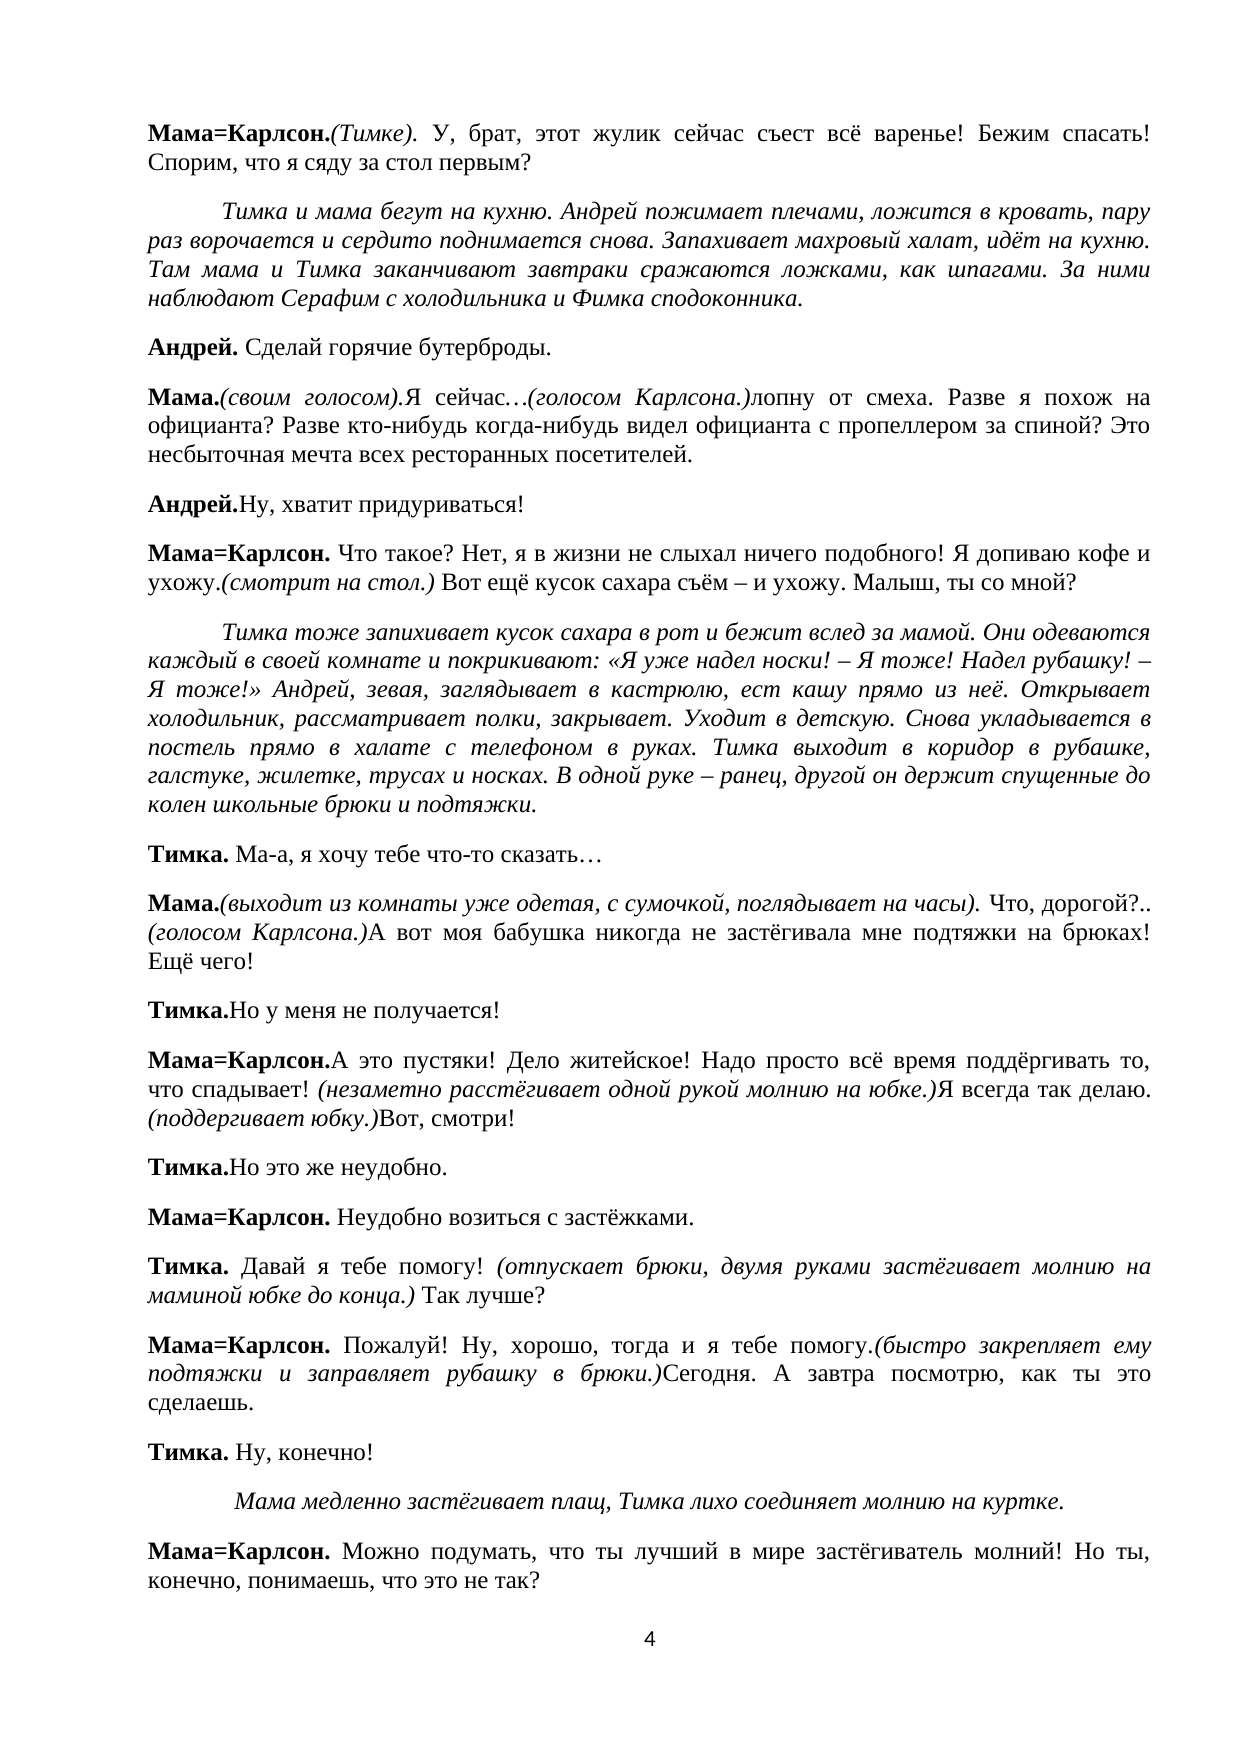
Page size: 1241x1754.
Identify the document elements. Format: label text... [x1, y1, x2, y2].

text Тимка. Давай я тебе помогу! (отпускает брюки, двумя руками застёгивает молнию на маминой юбке до конца.) Так лучше? [148, 1251, 1152, 1309]
text Тимка. Ма-а, я хочу тебе что-то сказать… [148, 839, 1152, 868]
text Тимка и мама бегут на кухню. Андрей пожимает плечами, ложится в кровать, пару раз ворочается и сердито поднимается снова. Запахивает махровый халат, идёт на кухню. Там мама и Тимка заканчивают завтраки сражаются ложками, как шпагами. За ними наблюдают Серафим с холодильника и Фимка сподоконника. [148, 196, 1152, 311]
text Мама=Карлсон. Что такое? Нет, я в жизни не слыхал ничего подобного! Я допиваю кофе и ухожу.(смотрит на стол.) Вот ещё кусок сахара съём – и ухожу. Малыш, ты со мной? [148, 538, 1152, 596]
text Мама=Карлсон.(Тимке). У, брат, этот жулик сейчас съест всё варенье! Бежим спасать! Спорим, что я сяду за стол первым? [148, 118, 1152, 176]
text Мама=Карлсон.А это пустяки! Дело житейское! Надо просто всё время поддёргивать то, что спадывает! (незаметно расстёгивает одной рукой молнию на юбке.)Я всегда так делаю.(поддергивает юбку.)Вот, смотри! [148, 1045, 1152, 1131]
text Тимка.Но у меня не получается! [148, 996, 1152, 1024]
text Мама.(выходит из комнаты уже одетая, с сумочкой, поглядывает на часы). Что, дорогой?..(голосом Карлсона.)А вот моя бабушка никогда не застёгивала мне подтяжки на брюках! Ещё чего! [148, 888, 1152, 975]
text Андрей.Ну, хватит придуриваться! [148, 489, 1152, 518]
text Мама.(своим голосом).Я сейчас…(голосом Карлсона.)лопну от смеха. Разве я похож на официанта? Разве кто-нибудь когда-нибудь видел официанта с пропеллером за спиной? Это несбыточная мечта всех ресторанных посетителей. [148, 382, 1152, 468]
text Мама=Карлсон. Пожалуй! Ну, хорошо, тогда и я тебе помогу.(быстро закрепляет ему подтяжки и заправляет рубашку в брюки.)Сегодня. А завтра посмотрю, как ты это сделаешь. [148, 1330, 1152, 1416]
text Тимка тоже запихивает кусок сахара в рот и бежит вслед за мамой. Они одеваются каждый в своей комнате и покрикивают: «Я уже надел носки! – Я тоже! Надел рубашку! – Я тоже!» Андрей, зевая, заглядывает в кастрюлю, ест кашу прямо из неё. Открывает холодильник, рассматривает полки, закрывает. Уходит в детскую. Снова укладывается в постель прямо в халате с телефоном в руках. Тимка выходит в коридор в рубашке, галстуке, жилетке, трусах и носках. В одной руке – ранец, другой он держит спущенные до колен школьные брюки и подтяжки. [148, 617, 1152, 818]
text Мама=Карлсон. Можно подумать, что ты лучший в мире застёгиватель молний! Но ты, конечно, понимаешь, что это не так? [148, 1536, 1152, 1593]
text Мама медленно застёгивает плащ, Тимка лихо соединяет молнию на куртке. [148, 1486, 1152, 1515]
text Тимка.Но это же неудобно. [148, 1152, 1152, 1181]
text Андрей. Сделай горячие бутерброды. [148, 332, 1152, 361]
text Мама=Карлсон. Неудобно возиться с застёжками. [148, 1202, 1152, 1231]
text Тимка. Ну, конечно! [148, 1437, 1152, 1466]
